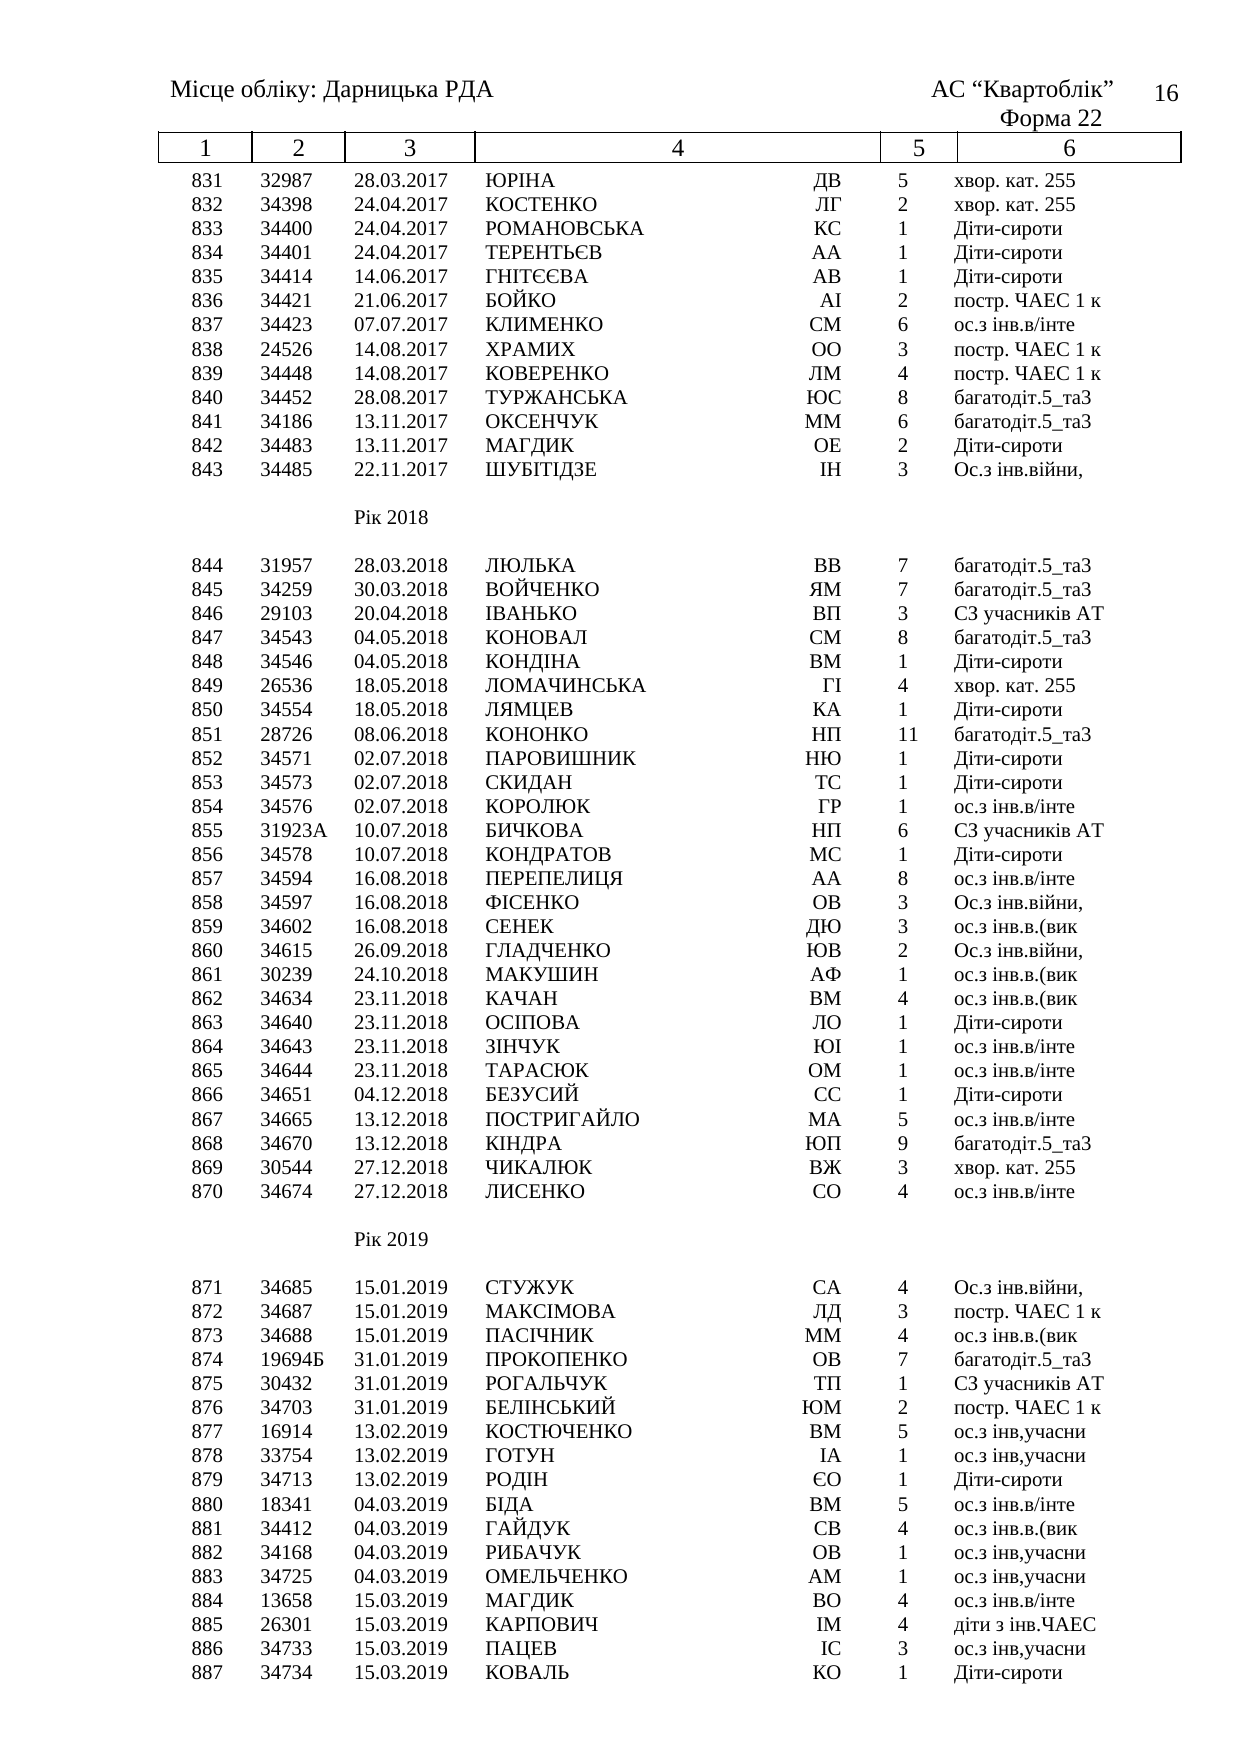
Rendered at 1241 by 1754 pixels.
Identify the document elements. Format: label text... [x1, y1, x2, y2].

text 845 34259 30.03.2018 ВОЙЧЕНКО ЯМ 7 багатодіт.5_та3 [148, 577, 1181, 601]
text 878 33754 13.02.2019 ГОТУН ІА 1 ос.з інв,учасни [148, 1443, 1181, 1467]
text 832 34398 24.04.2017 КОСТЕНКО ЛГ 2 хвор. кат. 255 [148, 192, 1181, 216]
text 850 34554 18.05.2018 ЛЯМЦЕВ КА 1 Діти-сироти [148, 697, 1181, 721]
text 871 34685 15.01.2019 СТУЖУК СА 4 Ос.з інв.війни, [148, 1275, 1181, 1299]
text 861 30239 24.10.2018 МАКУШИН АФ 1 ос.з інв.в.(вик [148, 962, 1181, 986]
text 880 18341 04.03.2019 БІДА ВМ 5 ос.з інв.в/інте [148, 1491, 1181, 1516]
text 860 34615 26.09.2018 ГЛАДЧЕНКО ЮВ 2 Ос.з інв.війни, [148, 938, 1181, 962]
text 870 34674 27.12.2018 ЛИСЕНКО СО 4 ос.з інв.в/інте [148, 1179, 1181, 1203]
text 842 34483 13.11.2017 МАГДИК ОЕ 2 Діти-сироти [148, 433, 1181, 457]
text 867 34665 13.12.2018 ПОСТРИГАЙЛО МА 5 ос.з інв.в/інте [148, 1106, 1181, 1131]
text 868 34670 13.12.2018 КІНДРА ЮП 9 багатодіт.5_та3 [148, 1131, 1181, 1154]
text 877 16914 13.02.2019 КОСТЮЧЕНКО ВМ 5 ос.з інв,учасни [148, 1419, 1181, 1443]
text 866 34651 04.12.2018 БЕЗУСИЙ СС 1 Діти-сироти [148, 1082, 1181, 1106]
text 837 34423 07.07.2017 КЛИМЕНКО СМ 6 ос.з інв.в/інте [148, 312, 1181, 336]
text 838 24526 14.08.2017 ХРАМИХ ОО 3 постр. ЧАЕС 1 к [148, 336, 1181, 361]
text 846 29103 20.04.2018 ІВАНЬКО ВП 3 СЗ учасників АТ [148, 601, 1181, 625]
text 883 34725 04.03.2019 ОМЕЛЬЧЕНКО АМ 1 ос.з інв,учасни [148, 1564, 1181, 1588]
text 885 26301 15.03.2019 КАРПОВИЧ ІМ 4 діти з інв.ЧАЕС [148, 1612, 1181, 1636]
text 879 34713 13.02.2019 РОДІН ЄО 1 Діти-сироти [148, 1467, 1181, 1491]
text 862 34634 23.11.2018 КАЧАН ВМ 4 ос.з інв.в.(вик [148, 986, 1181, 1010]
text 881 34412 04.03.2019 ГАЙДУК СВ 4 ос.з інв.в.(вик [148, 1516, 1181, 1539]
text 873 34688 15.01.2019 ПАСІЧНИК ММ 4 ос.з інв.в.(вик [148, 1323, 1181, 1347]
text 854 34576 02.07.2018 КОРОЛЮК ГР 1 ос.з інв.в/інте [148, 794, 1181, 818]
text 831 32987 28.03.2017 ЮРІНА ДВ 5 хвор. кат. 255 [148, 168, 1181, 192]
text 851 28726 08.06.2018 КОНОНКО НП 11 багатодіт.5_та3 [148, 721, 1181, 746]
text 855 31923А 10.07.2018 БИЧКОВА НП 6 СЗ учасників АТ [148, 818, 1181, 842]
text 858 34597 16.08.2018 ФІСЕНКО ОВ 3 Ос.з інв.війни, [148, 890, 1181, 914]
text 844 31957 28.03.2018 ЛЮЛЬКА ВВ 7 багатодіт.5_та3 [148, 553, 1181, 577]
text 876 34703 31.01.2019 БЕЛІНСЬКИЙ ЮМ 2 постр. ЧАЕС 1 к [148, 1395, 1181, 1419]
text 857 34594 16.08.2018 ПЕРЕПЕЛИЦЯ АА 8 ос.з інв.в/інте [148, 866, 1181, 890]
text 849 26536 18.05.2018 ЛОМАЧИНСЬКА ГІ 4 хвор. кат. 255 [148, 673, 1181, 697]
text 875 30432 31.01.2019 РОГАЛЬЧУК ТП 1 СЗ учасників АТ [148, 1371, 1181, 1395]
text Рік 2019 [148, 1227, 1181, 1251]
text 869 30544 27.12.2018 ЧИКАЛЮК ВЖ 3 хвор. кат. 255 [148, 1154, 1181, 1179]
text 852 34571 02.07.2018 ПАРОВИШНИК НЮ 1 Діти-сироти [148, 746, 1181, 769]
text Рік 2018 [148, 505, 1181, 529]
text 835 34414 14.06.2017 ГНІТЄЄВА АВ 1 Діти-сироти [148, 264, 1181, 288]
text 840 34452 28.08.2017 ТУРЖАНСЬКА ЮС 8 багатодіт.5_та3 [148, 384, 1181, 409]
text 859 34602 16.08.2018 СЕНЕК ДЮ 3 ос.з інв.в.(вик [148, 914, 1181, 938]
text 865 34644 23.11.2018 ТАРАСЮК ОМ 1 ос.з інв.в/інте [148, 1058, 1181, 1082]
text 839 34448 14.08.2017 КОВЕРЕНКО ЛМ 4 постр. ЧАЕС 1 к [148, 361, 1181, 384]
text 836 34421 21.06.2017 БОЙКО АІ 2 постр. ЧАЕС 1 к [148, 288, 1181, 312]
text 833 34400 24.04.2017 РОМАНОВСЬКА КС 1 Діти-сироти [148, 216, 1181, 240]
text 848 34546 04.05.2018 КОНДІНА ВМ 1 Діти-сироти [148, 649, 1181, 673]
text 887 34734 15.03.2019 КОВАЛЬ КО 1 Діти-сироти [148, 1660, 1181, 1684]
text 841 34186 13.11.2017 ОКСЕНЧУК ММ 6 багатодіт.5_та3 [148, 409, 1181, 433]
text 834 34401 24.04.2017 ТЕРЕНТЬЄВ АА 1 Діти-сироти [148, 240, 1181, 264]
text 856 34578 10.07.2018 КОНДРАТОВ МС 1 Діти-сироти [148, 842, 1181, 866]
text 843 34485 22.11.2017 ШУБІТІДЗЕ ІН 3 Ос.з інв.війни, [148, 457, 1181, 481]
text 863 34640 23.11.2018 ОСІПОВА ЛО 1 Діти-сироти [148, 1010, 1181, 1034]
text 882 34168 04.03.2019 РИБАЧУК ОВ 1 ос.з інв,учасни [148, 1539, 1181, 1564]
text 853 34573 02.07.2018 СКИДАН ТС 1 Діти-сироти [148, 769, 1181, 794]
text 886 34733 15.03.2019 ПАЦЕВ ІС 3 ос.з інв,учасни [148, 1636, 1181, 1660]
text 872 34687 15.01.2019 МАКСІМОВА ЛД 3 постр. ЧАЕС 1 к [148, 1299, 1181, 1323]
text 874 19694Б 31.01.2019 ПРОКОПЕНКО ОВ 7 багатодіт.5_та3 [148, 1347, 1181, 1371]
text 864 34643 23.11.2018 ЗІНЧУК ЮІ 1 ос.з інв.в/інте [148, 1034, 1181, 1058]
text 884 13658 15.03.2019 МАГДИК ВО 4 ос.з інв.в/інте [148, 1588, 1181, 1612]
text 847 34543 04.05.2018 КОНОВАЛ СМ 8 багатодіт.5_та3 [148, 625, 1181, 649]
